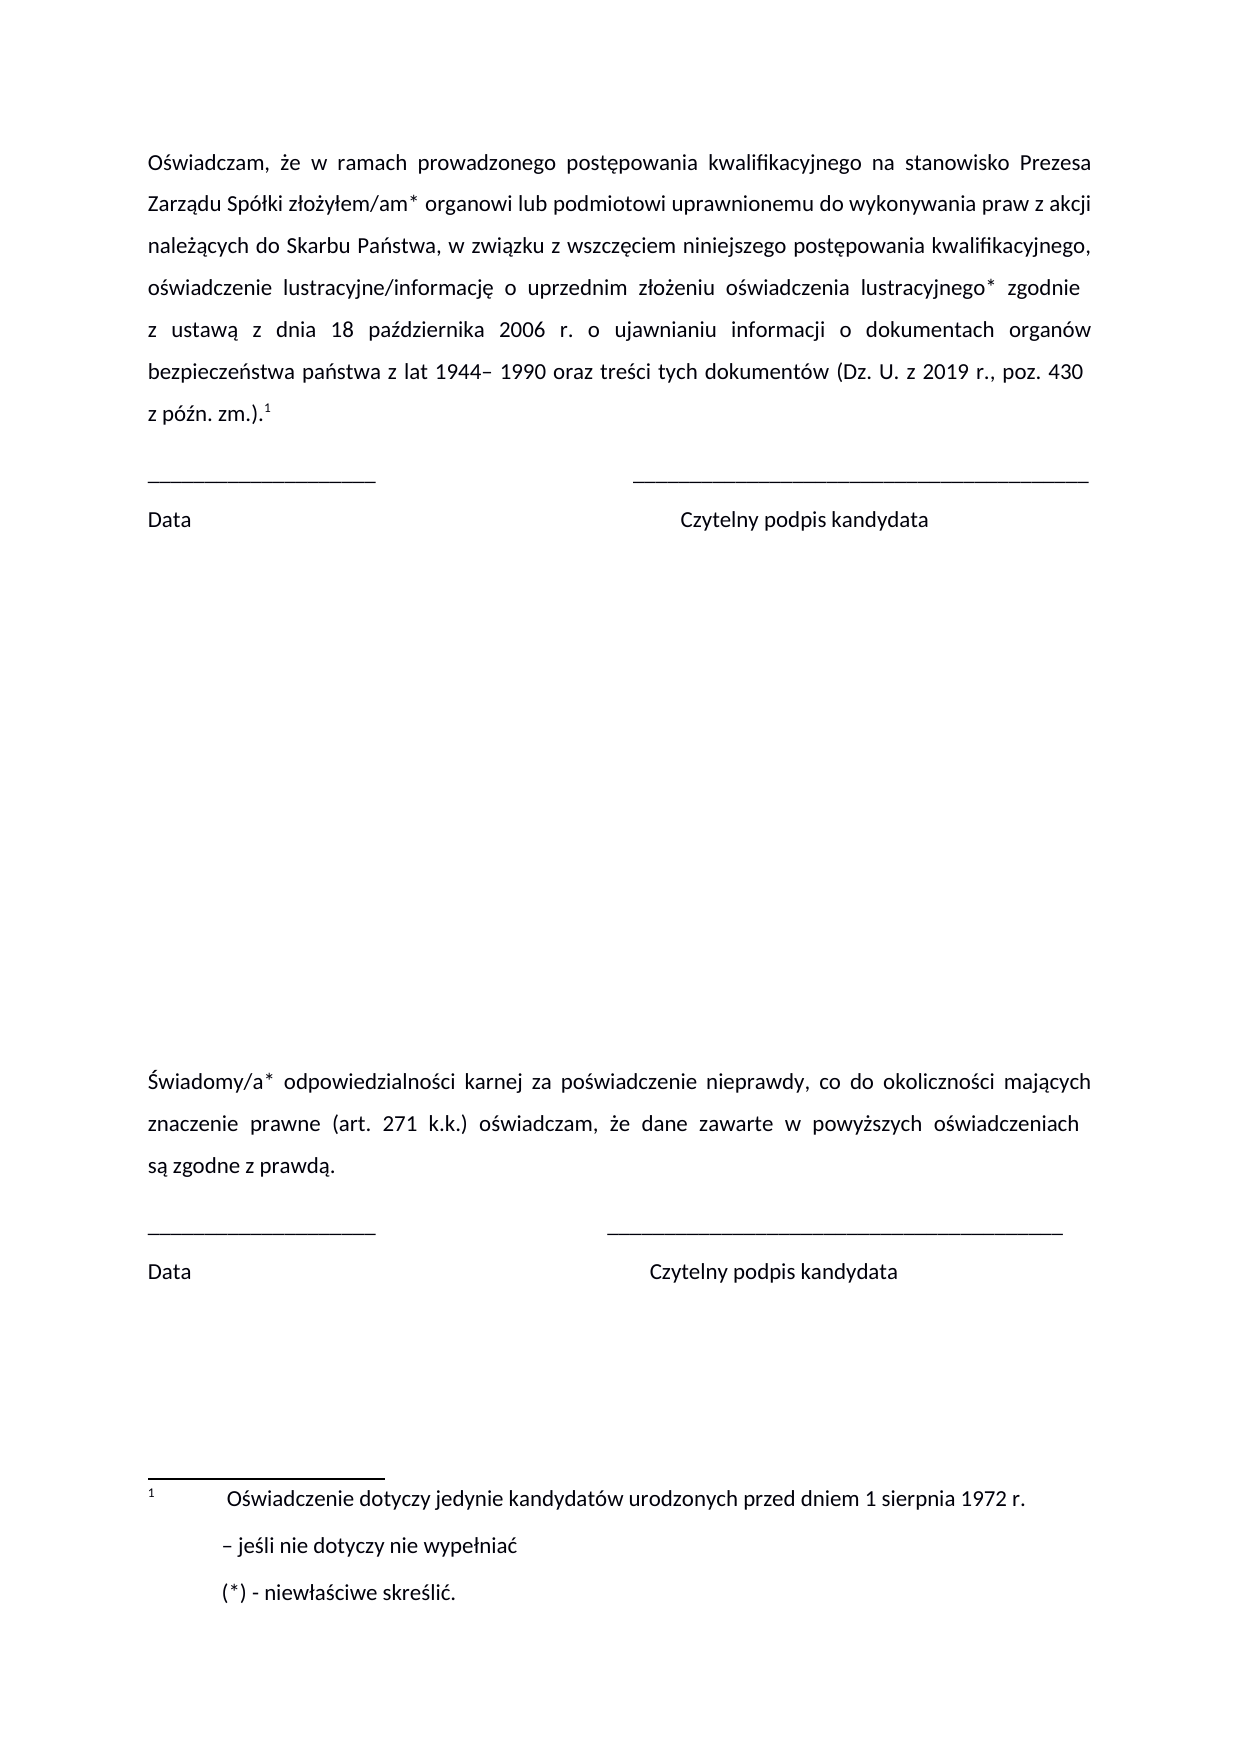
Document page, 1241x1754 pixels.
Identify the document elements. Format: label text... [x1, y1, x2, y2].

text ____________________ ________________________________________ [148, 458, 1093, 486]
text ____________________ ________________________________________ [148, 1210, 1093, 1238]
text Data Czytelny podpis kandydata [148, 505, 1093, 533]
text Świadomy/a* odpowiedzialności karnej za poświadczenie nieprawdy, co do okoliczności mających znaczenie prawne (art. 271 k.k.) oświadczam, że dane zawarte w powyższych oświadczeniach są zgodne z prawdą. [148, 1067, 1093, 1179]
text Oświadczam, że w ramach prowadzonego postępowania kwalifikacyjnego na stanowisko Prezesa Zarządu Spółki złożyłem/am* organowi lub podmiotowi uprawnionemu do wykonywania praw z akcji należących do Skarbu Państwa, w związku z wszczęciem niniejszego postępowania kwalifikacyjnego, oświadczenie lustracyjne/informację o uprzednim złożeniu oświadczenia lustracyjnego* zgodnie z ustawą z dnia 18 października 2006 r. o ujawnianiu informacji o dokumentach organów bezpieczeństwa państwa z lat 1944– 1990 oraz treści tych dokumentów (Dz. U. z 2019 r., poz. 430 z późn. zm.). [148, 148, 1093, 427]
text Data Czytelny podpis kandydata [148, 1257, 1093, 1285]
